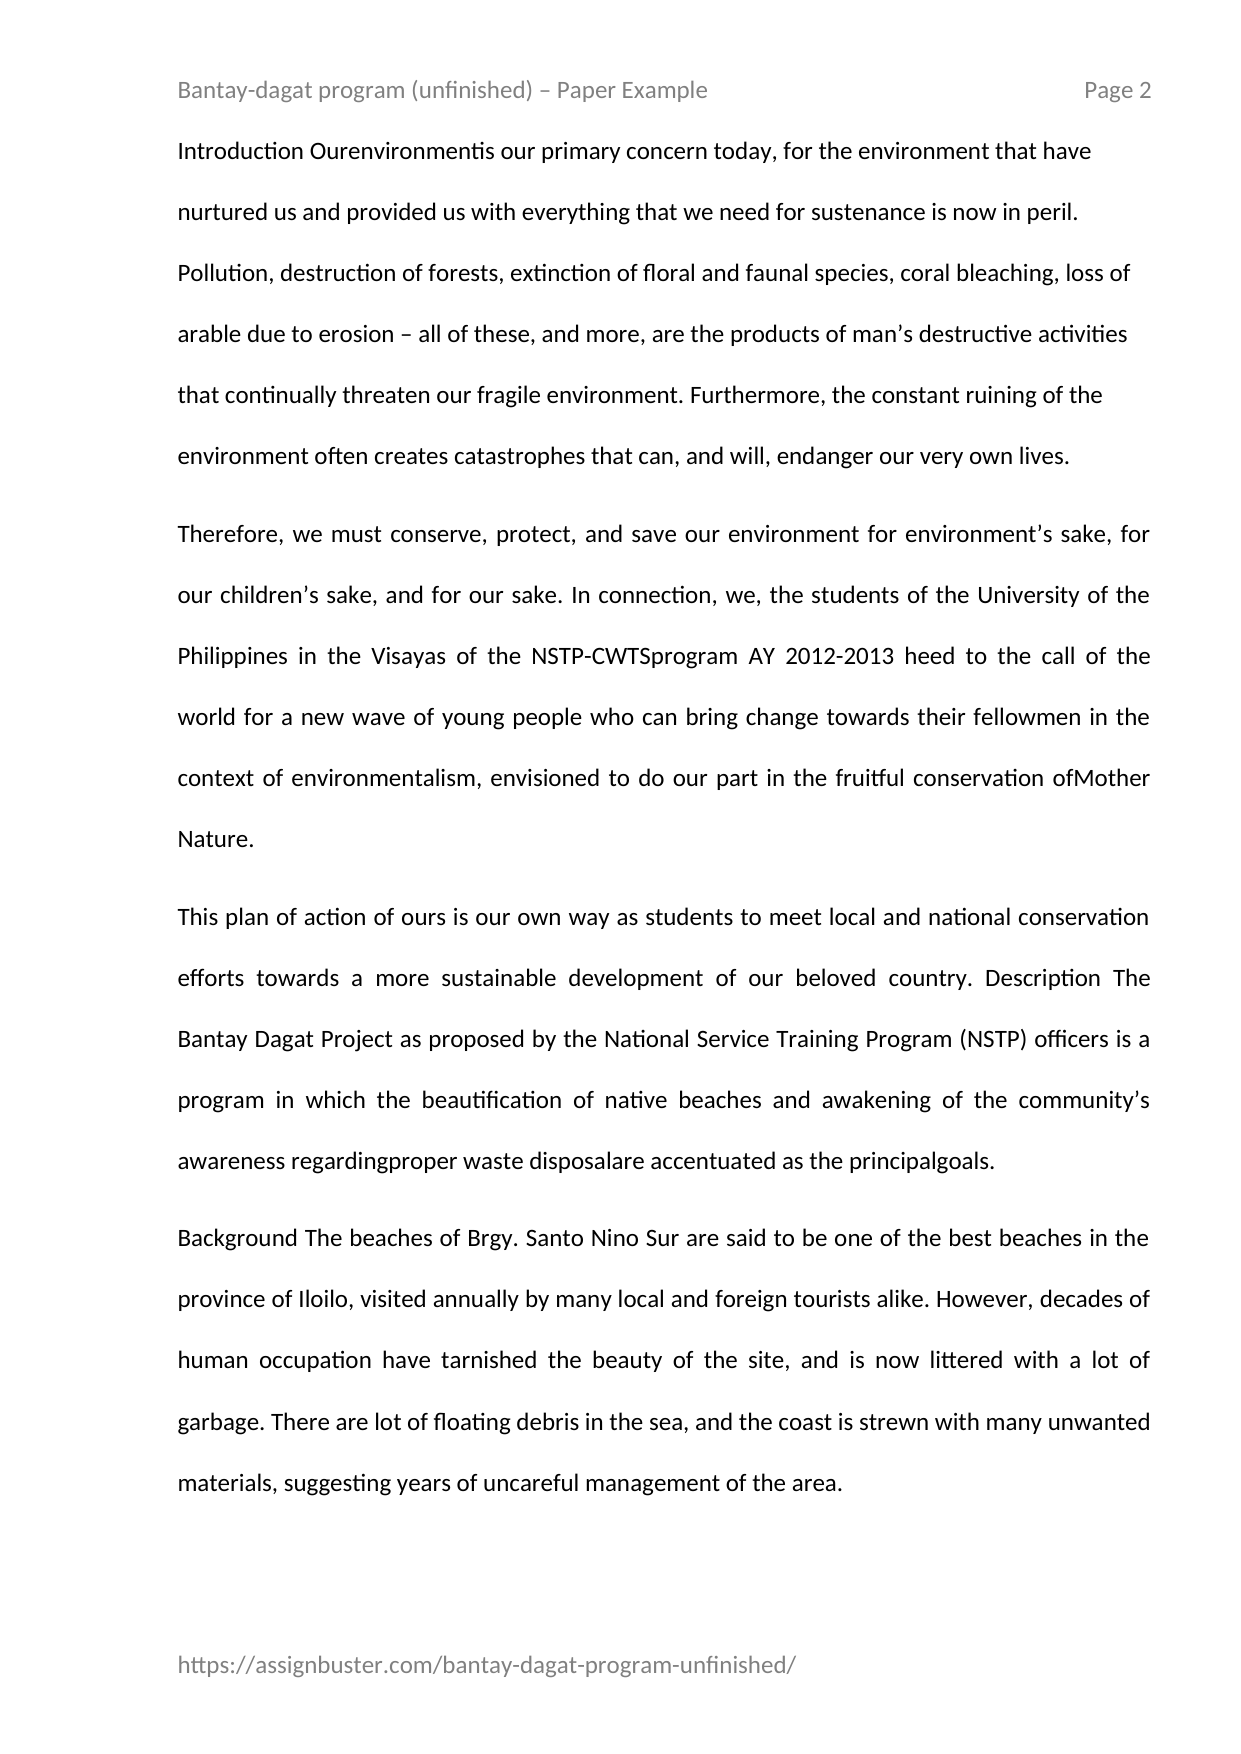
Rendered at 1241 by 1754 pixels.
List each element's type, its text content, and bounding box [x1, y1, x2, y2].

text This plan of action of ours is our own way as students to meet local and national conservation efforts towards a more sustainable development of our beloved country. Description The Bantay Dagat Project as proposed by the National Service Training Program (NSTP) officers is a program in which the beautification of native beaches and awakening of the community’s awareness regardingproper waste disposalare accentuated as the principalgoals. [177, 901, 1152, 1175]
text Introduction Ourenvironmentis our primary concern today, for the environment that have nurtured us and provided us with everything that we need for sustenance is now in peril. Pollution, destruction of forests, extinction of floral and faunal species, coral bleaching, loss of arable due to erosion – all of these, and more, are the products of man’s destructive activities that continually threaten our fragile environment. Furthermore, the constant ruining of the environment often creates catastrophes that can, and will, endanger our very own lives. [177, 135, 1152, 471]
text Therefore, we must conserve, protect, and save our environment for environment’s sake, for our children’s sake, and for our sake. In connection, we, the students of the University of the Philippines in the Visayas of the NSTP-CWTSprogram AY 2012-2013 heed to the call of the world for a new wave of young people who can bring change towards their fellowmen in the context of environmentalism, envisioned to do our part in the fruitful conservation ofMother Nature. [177, 518, 1152, 853]
text Background The beaches of Brgy. Santo Nino Sur are said to be one of the best beaches in the province of Iloilo, visited annually by many local and foreign tourists alike. However, decades of human occupation have tarnished the beauty of the site, and is now littered with a lot of garbage. There are lot of floating debris in the sea, and the coast is strewn with many unwanted materials, suggesting years of uncareful management of the area. [177, 1222, 1152, 1497]
